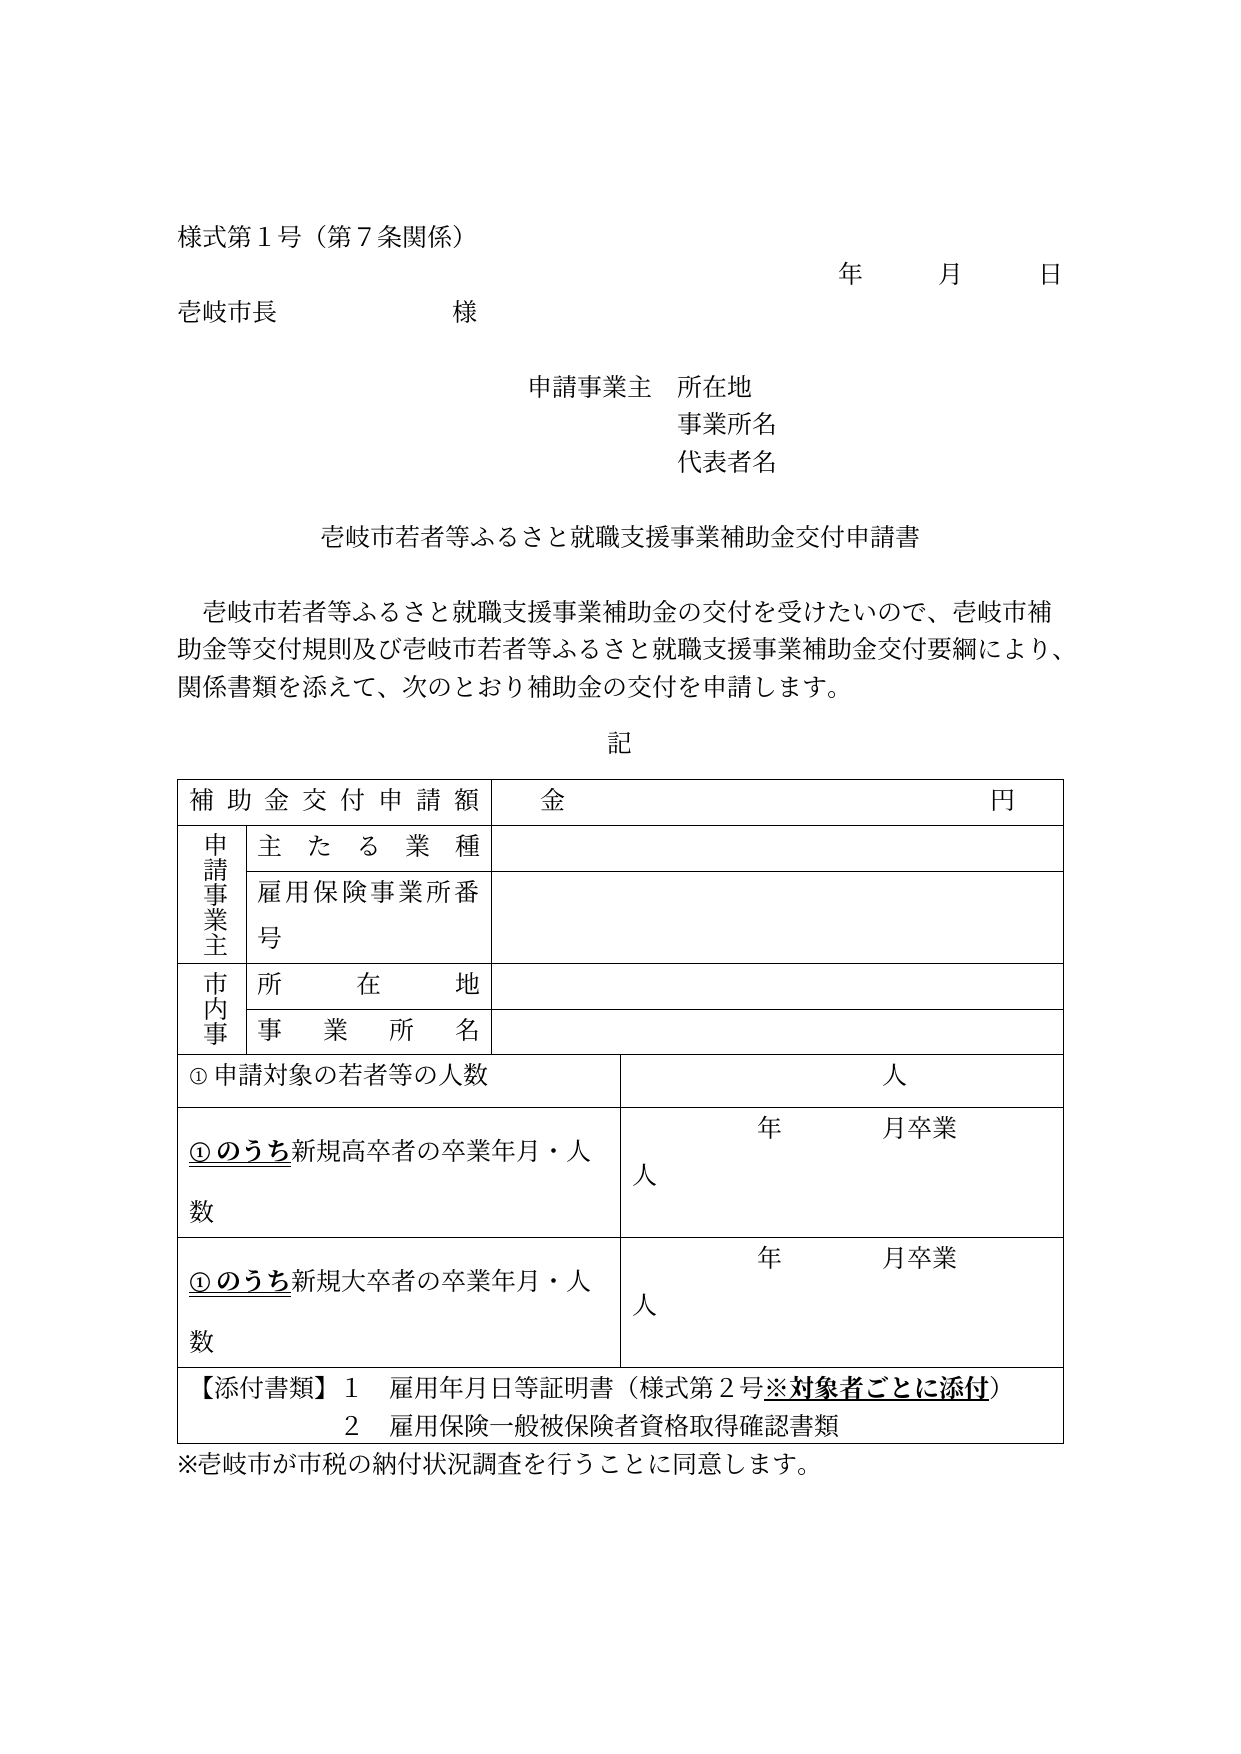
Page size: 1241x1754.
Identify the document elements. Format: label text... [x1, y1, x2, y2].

table_cell 年 月卒業 人 [621, 1238, 1063, 1367]
table_cell ①申請対象の若者等の人数 [178, 1055, 620, 1107]
table_cell 市内事業所 [178, 964, 246, 1054]
table_cell 【添付書類】１ 雇用年月日等証明書（様式第２号※対象者ごとに添付） ２ 雇用保険一般被保険者資格取得確認書類 [178, 1368, 1063, 1443]
table_cell ①のうち新規高卒者の卒業年月・人数 [178, 1108, 620, 1237]
text 壱岐市若者等ふるさと就職支援事業補助金交付申請書 [177, 517, 1063, 554]
text 申請事業主 所在地 [177, 367, 1063, 404]
text 様式第１号（第７条関係） [177, 217, 1063, 254]
table_header 金 円 [492, 780, 1063, 825]
table_header 補助金交付申請額 [178, 780, 491, 825]
table_cell 人 [621, 1055, 1063, 1107]
table_cell 年 月卒業 人 [621, 1108, 1063, 1237]
text 事業所名 [177, 404, 1063, 442]
table_cell 雇用保険事業所番号 [247, 872, 491, 963]
table_cell 主たる業種 [247, 826, 491, 871]
text 代表者名 [177, 442, 1063, 479]
subtitle 記 [177, 723, 1063, 761]
text 年 月 日 [177, 254, 1063, 292]
text 壱岐市長 様 [177, 292, 1063, 329]
text ※壱岐市が市税の納付状況調査を行うことに同意します。 [177, 1444, 1063, 1481]
table_cell 所在地 [247, 964, 491, 1009]
text 壱岐市若者等ふるさと就職支援事業補助金の交付を受けたいので、壱岐市補助金等交付規則及び壱岐市若者等ふるさと就職支援事業補助金交付要綱により、関係書類を添えて、次のとおり補助金の交付を申請します。 [177, 592, 1063, 704]
table_cell [492, 964, 1063, 1009]
table_cell ①のうち新規大卒者の卒業年月・人数 [178, 1238, 620, 1367]
table_cell [492, 826, 1063, 871]
table_cell [492, 872, 1063, 963]
table_cell [492, 1010, 1063, 1054]
table_cell 申請事業主 [178, 826, 246, 963]
table_cell 事業所名 [247, 1010, 491, 1054]
